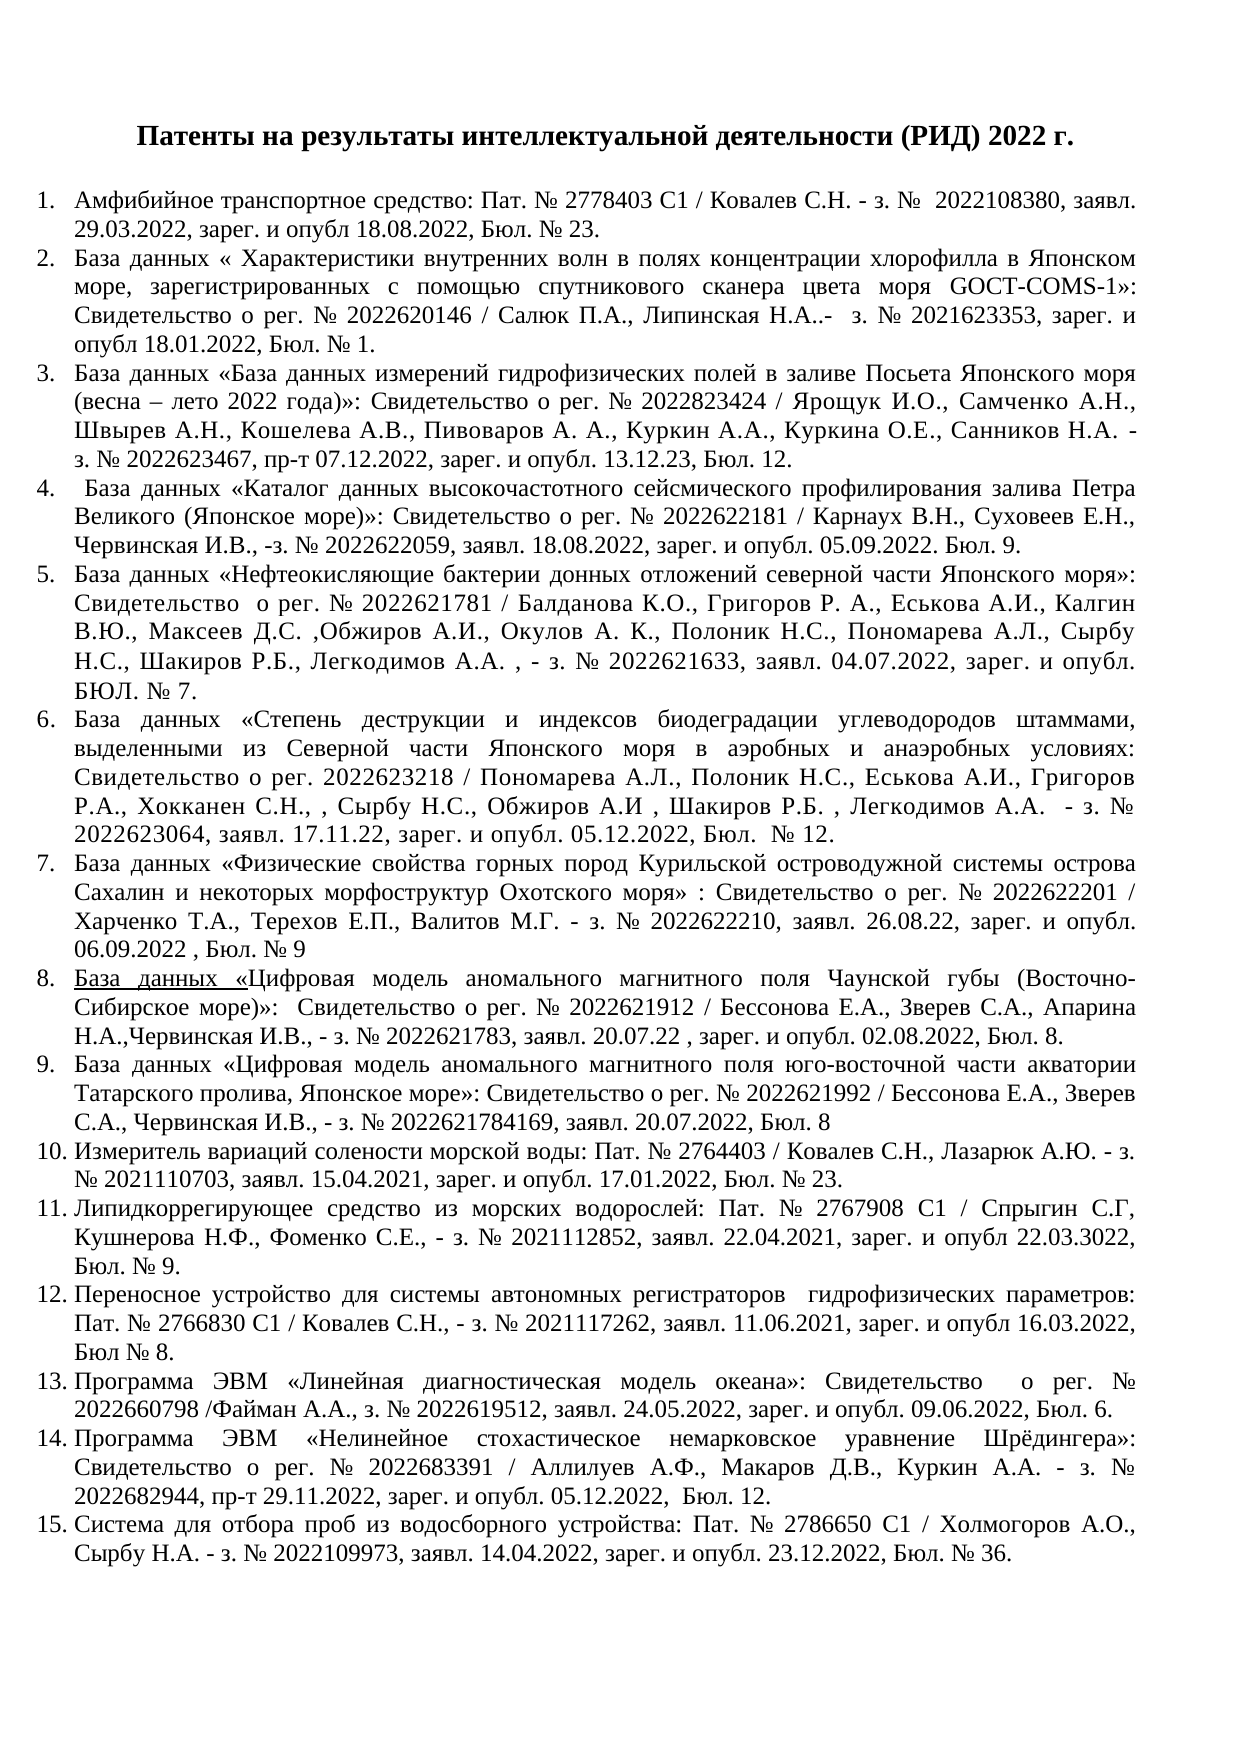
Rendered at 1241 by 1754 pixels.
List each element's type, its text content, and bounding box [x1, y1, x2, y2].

list База данных «Физические свойства горных пород Курильской островодужной системы острова Сахалин и некоторых морфоструктур Охотского моря» : Свидетельство о рег. № 2022622201 / Харченко Т.А., Терехов Е.П., Валитов М.Г. - з. № 2022622210, заявл. 26.08.22, зарег. и опубл. 06.09.2022 , Бюл. № 9 [36, 848, 1137, 963]
list Переносное устройство для системы автономных регистраторов гидрофизических параметров: Пат. № 2766830 С1 / Ковалев С.Н., - з. № 2021117262, заявл. 11.06.2021, зарег. и опубл 16.03.2022, Бюл № 8. [36, 1279, 1137, 1366]
list Амфибийное транспортное средство: Пат. № 2778403 С1 / Ковалев С.Н. - з. № 2022108380, заявл. 29.03.2022, зарег. и опубл 18.08.2022, Бюл. № 23. [36, 185, 1137, 243]
list Система для отбора проб из водосборного устройства: Пат. № 2786650 С1 / Холмогоров А.О., Сырбу Н.А. - з. № 2022109973, заявл. 14.04.2022, зарег. и опубл. 23.12.2022, Бюл. № 36. [36, 1509, 1137, 1567]
list База данных «База данных измерений гидрофизических полей в заливе Посьета Японского моря (весна – лето 2022 года)»: Свидетельство о рег. № 2022823424 / Ярощук И.О., Самченко А.Н., Швырев А.Н., Кошелева А.В., Пивоваров А. А., Куркин А.А., Куркина О.Е., Санников Н.А. - з. № 2022623467, пр-т 07.12.2022, зарег. и опубл. 13.12.23, Бюл. 12. [36, 358, 1137, 473]
list База данных «Каталог данных высокочастотного сейсмического профилирования залива Петра Великого (Японское море)»: Свидетельство о рег. № 2022622181 / Карнаух В.Н., Суховеев Е.Н., Червинская И.В., -з. № 2022622059, заявл. 18.08.2022, зарег. и опубл. 05.09.2022. Бюл. 9. [36, 473, 1137, 559]
list База данных «Степень деструкции и индексов биодеградации углеводородов штаммами, выделенными из Северной части Японского моря в аэробных и анаэробных условиях: Свидетельство о рег. 2022623218 / Пономарева А.Л., Полоник Н.С., Еськова А.И., Григоров Р.А., Хокканен С.Н., , Сырбу Н.С., Обжиров А.И , Шакиров Р.Б. , Легкодимов А.А. - з. № 2022623064, заявл. 17.11.22, зарег. и опубл. 05.12.2022, Бюл. № 12. [36, 704, 1137, 848]
list Измеритель вариаций солености морской воды: Пат. № 2764403 / Ковалев С.Н., Лазарюк А.Ю. - з. № 2021110703, заявл. 15.04.2021, зарег. и опубл. 17.01.2022, Бюл. № 23. [36, 1136, 1137, 1193]
list Программа ЭВМ «Нелинейное стохастическое немарковское уравнение Шрёдингера»: Свидетельство о рег. № 2022683391 / Аллилуев А.Ф., Макаров Д.В., Куркин А.А. - з. № 2022682944, пр-т 29.11.2022, зарег. и опубл. 05.12.2022, Бюл. 12. [36, 1423, 1137, 1509]
text Патенты на результаты интеллектуальной деятельности (РИД) 2022 г. [74, 118, 1137, 152]
list Программа ЭВМ «Линейная диагностическая модель океана»: Свидетельство о рег. № 2022660798 /Файман А.А., з. № 2022619512, заявл. 24.05.2022, зарег. и опубл. 09.06.2022, Бюл. 6. [36, 1366, 1137, 1423]
list База данных « Характеристики внутренних волн в полях концентрации хлорофилла в Японском море, зарегистрированных с помощью спутникового сканера цвета моря GOCT-COMS-1»: Свидетельство о рег. № 2022620146 / Салюк П.А., Липинская Н.А..- з. № 2021623353, зарег. и опубл 18.01.2022, Бюл. № 1. [36, 243, 1137, 358]
list База данных «Цифровая модель аномального магнитного поля Чаунской губы (Восточно-Сибирское море)»: Свидетельство о рег. № 2022621912 / Бессонова Е.А., Зверев С.А., Апарина Н.А.,Червинская И.В., - з. № 2022621783, заявл. 20.07.22 , зарег. и опубл. 02.08.2022, Бюл. 8. [36, 963, 1137, 1049]
list База данных «Нефтеокисляющие бактерии донных отложений северной части Японского моря»: Свидетельство о рег. № 2022621781 / Балданова К.О., Григоров Р. А., Еськова А.И., Калгин В.Ю., Максеев Д.С. ,Обжиров А.И., Окулов А. К., Полоник Н.С., Пономарева А.Л., Сырбу Н.С., Шакиров Р.Б., Легкодимов А.А. , - з. № 2022621633, заявл. 04.07.2022, зарег. и опубл. БЮЛ. № 7. [36, 559, 1137, 704]
list Липидкоррегирующее средство из морских водорослей: Пат. № 2767908 С1 / Спрыгин С.Г, Кушнерова Н.Ф., Фоменко С.Е., - з. № 2021112852, заявл. 22.04.2021, зарег. и опубл 22.03.3022, Бюл. № 9. [36, 1193, 1137, 1279]
list База данных «Цифровая модель аномального магнитного поля юго-восточной части акватории Татарского пролива, Японское море»: Свидетельство о рег. № 2022621992 / Бессонова Е.А., Зверев С.А., Червинская И.В., - з. № 2022621784169, заявл. 20.07.2022, Бюл. 8 [36, 1049, 1137, 1136]
